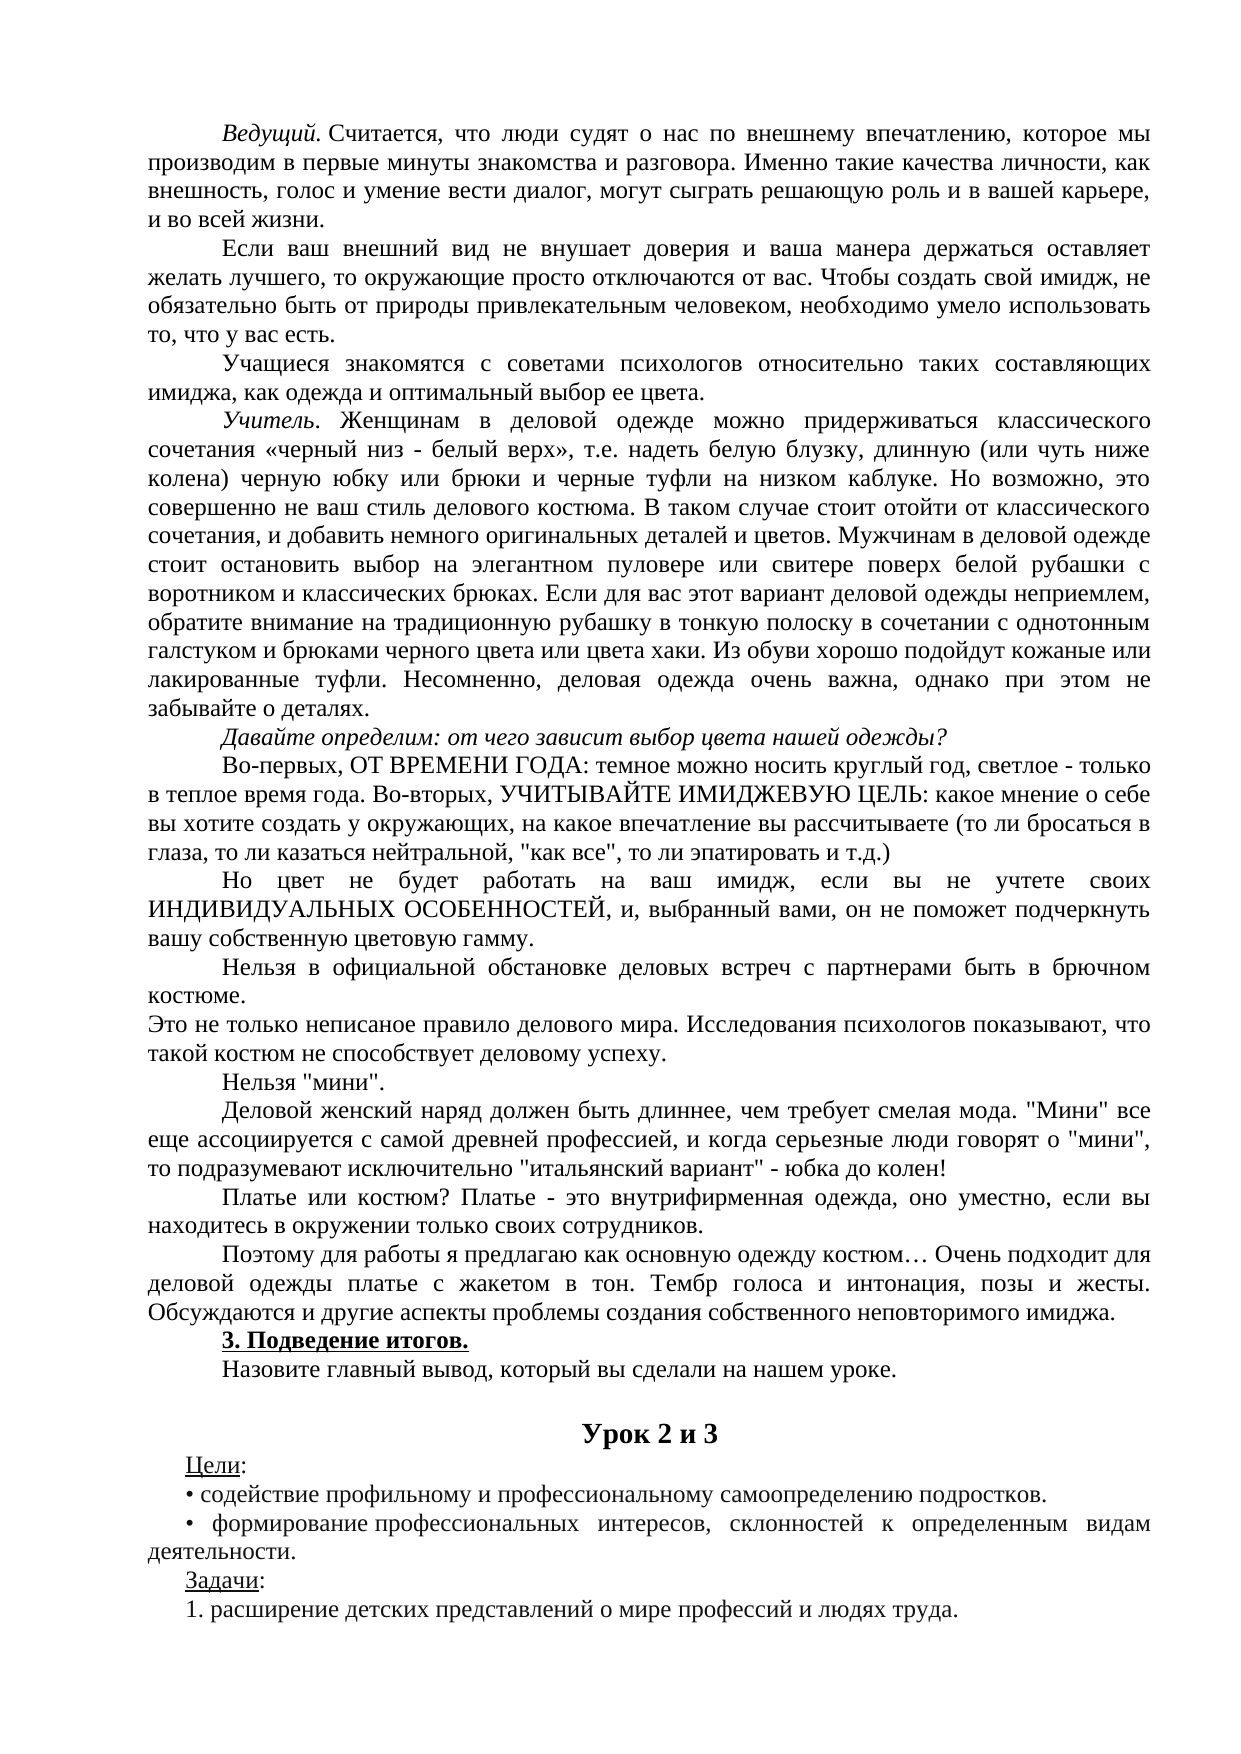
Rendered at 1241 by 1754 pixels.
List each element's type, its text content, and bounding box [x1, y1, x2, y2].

text Цели: [148, 1450, 1152, 1479]
text 3. Подведение итогов. [148, 1326, 1152, 1354]
text Поэтому для работы я предлагаю как основную одежду костюм… Очень подходит для деловой одежды платье с жакетом в тон. Тембр голоса и интонация, позы и жесты. Обсуждаются и другие аспекты проблемы создания собственного неповторимого имиджа. [148, 1239, 1152, 1326]
text Нельзя в официальной обстановке деловых встреч с партнерами быть в брючном костюме. Это не только неписаное правило делового мира. Исследования психологов показывают, что такой костюм не способствует деловому успеху. [148, 952, 1152, 1067]
text • содействие профильному и профессиональному самоопределению подростков. [148, 1479, 1152, 1508]
text Деловой женский наряд должен быть длиннее, чем требует смелая мода. "Мини" все еще ассоциируется с самой древней профессией, и когда серьезные люди говорят о "мини", то подразумевают исключительно "итальянский вариант" - юбка до колен! [148, 1096, 1152, 1182]
text Урок 2 и 3 [148, 1417, 1152, 1450]
text Но цвет не будет работать на ваш имидж, если вы не учтете своих ИНДИВИДУАЛЬНЫХ ОСОБЕННОСТЕЙ, и, выбранный вами, он не поможет подчеркнуть вашу собственную цветовую гамму. [148, 866, 1152, 952]
text Нельзя "мини". [148, 1067, 1152, 1096]
text Во-первых, ОТ ВРЕМЕНИ ГОДА: темное можно носить круглый год, светлое - только в теплое время года. Во-вторых, УЧИТЫВАЙТЕ ИМИДЖЕВУЮ ЦЕЛЬ: какое мнение о себе вы хотите создать у окружающих, на какое впечатление вы рассчитываете (то ли бросаться в глаза, то ли казаться нейтральной, "как все", то ли эпатировать и т.д.) [148, 751, 1152, 866]
text Учащиеся знакомятся с советами психологов относительно таких составляющих имиджа, как одежда и оптимальный выбор ее цвета. [148, 348, 1152, 406]
text Задачи: [148, 1565, 1152, 1594]
text Учитель. Женщинам в деловой одежде можно придерживаться классического сочетания «черный низ - белый верх», т.е. надеть белую блузку, длинную (или чуть ниже колена) черную юбку или брюки и черные туфли на низком каблуке. Но возможно, это совершенно не ваш стиль делового костюма. В таком случае стоит отойти от классического сочетания, и добавить немного оригинальных деталей и цветов. Мужчинам в деловой одежде стоит остановить выбор на элегантном пуловере или свитере поверх белой рубашки с воротником и классических брюках. Если для вас этот вариант деловой одежды неприемлем, обратите внимание на традиционную рубашку в тонкую полоску в сочетании с однотонным галстуком и брюками черного цвета или цвета хаки. Из обуви хорошо подойдут кожаные или лакированные туфли. Несомненно, деловая одежда очень важна, однако при этом не забывайте о деталях. [148, 406, 1152, 722]
text 1. расширение детских представлений о мире профессий и людях труда. [148, 1594, 1152, 1623]
text Если ваш внешний вид не внушает доверия и ваша манера держаться оставляет желать лучшего, то окружающие просто отключаются от вас. Чтобы создать свой имидж, не обязательно быть от природы привлекательным человеком, необходимо умело использовать то, что у вас есть. [148, 233, 1152, 348]
text Ведущий. Считается, что люди судят о нас по внешнему впечатлению, которое мы производим в первые минуты знакомства и разговора. Именно такие качества личности, как внешность, голос и умение вести диалог, могут сыграть решающую роль и в вашей карьере, и во всей жизни. [148, 118, 1152, 233]
text Давайте определим: от чего зависит выбор цвета нашей одежды? [148, 722, 1152, 751]
text • формирование профессиональных интересов, склонностей к определенным видам деятельности. [148, 1508, 1152, 1565]
text Назовите главный вывод, который вы сделали на нашем уроке. [148, 1354, 1152, 1383]
text Платье или костюм? Платье - это внутрифирменная одежда, оно уместно, если вы находитесь в окружении только своих сотрудников. [148, 1182, 1152, 1239]
